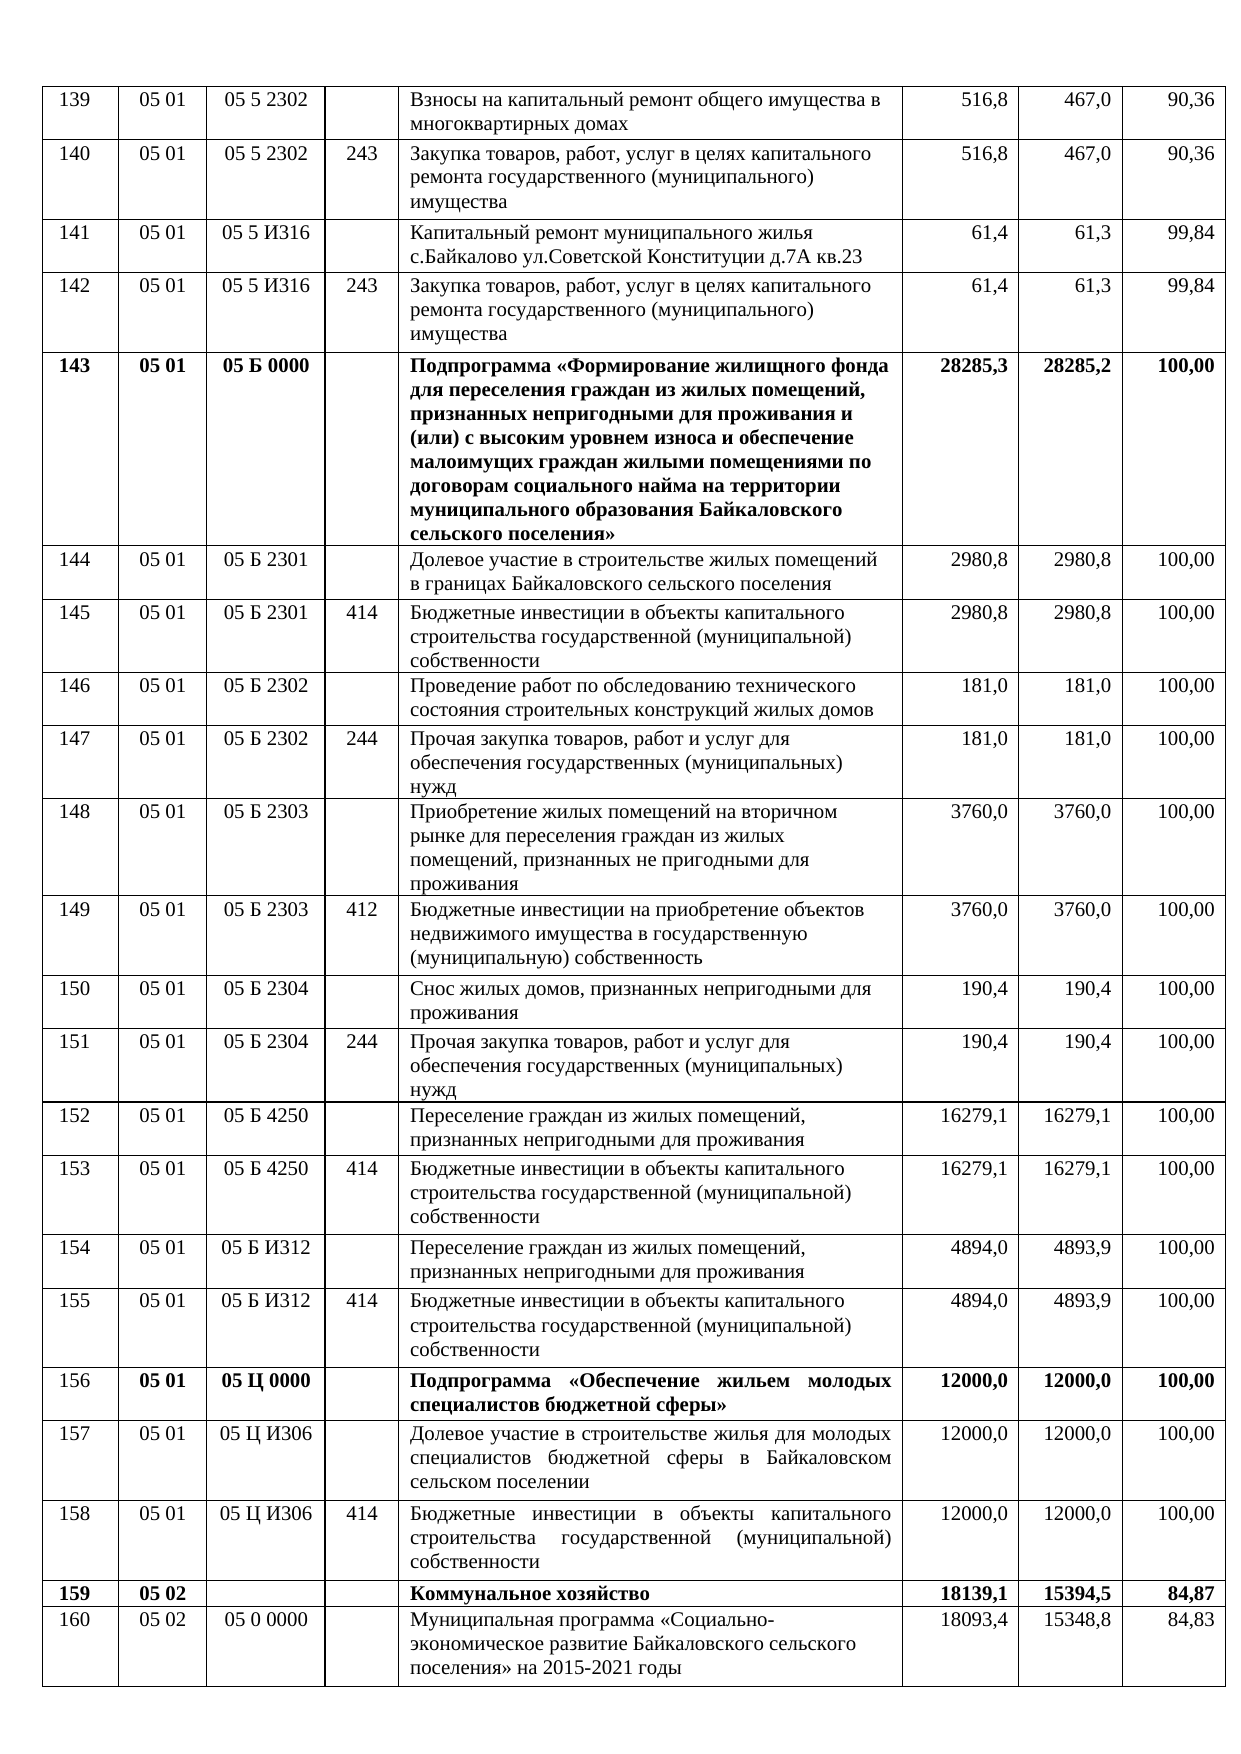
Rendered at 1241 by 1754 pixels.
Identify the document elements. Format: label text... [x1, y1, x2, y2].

table_cell 05 Б 4250 [207, 1103, 324, 1154]
table_cell 244 [326, 726, 398, 798]
table_cell 05 01 [119, 1103, 206, 1154]
table_cell 05 01 [119, 1156, 206, 1234]
table_cell 05 01 [119, 896, 206, 975]
table_cell 142 [43, 273, 118, 352]
table_cell 12000,0 [1019, 1421, 1122, 1500]
table_cell 05 01 [119, 140, 206, 219]
table_cell Переселение граждан из жилых помещений, признанных непригодными для проживания [399, 1235, 902, 1287]
table_cell 05 Б 2304 [207, 1029, 324, 1101]
table_cell 100,00 [1123, 1289, 1225, 1367]
table_cell Закупка товаров, работ, услуг в целях капитального ремонта государственного (муниципального) имущества [399, 273, 902, 352]
table_cell Приобретение жилых помещений на вторичном рынке для переселения граждан из жилых помещений, признанных не пригодными для проживания [399, 799, 902, 895]
table_cell Подпрограмма «Обеспечение жильем молодых специалистов бюджетной сферы» [399, 1368, 902, 1420]
table_cell 153 [43, 1156, 118, 1234]
table_cell 100,00 [1123, 600, 1225, 672]
table_cell 100,00 [1123, 1368, 1225, 1420]
table_cell 100,00 [1123, 1103, 1225, 1154]
table_cell [326, 353, 398, 545]
table_cell 99,84 [1123, 220, 1225, 272]
table_cell 05 01 [119, 726, 206, 798]
table_cell 61,4 [903, 220, 1018, 272]
table_cell 05 Б 4250 [207, 1156, 324, 1234]
table_cell 150 [43, 976, 118, 1028]
table_cell 146 [43, 673, 118, 725]
table_cell 412 [326, 896, 398, 975]
table_cell [326, 1103, 398, 1154]
table_cell 149 [43, 896, 118, 975]
table_cell 151 [43, 1029, 118, 1101]
table_cell 190,4 [1019, 1029, 1122, 1101]
table_cell 100,00 [1123, 1156, 1225, 1234]
table_cell 05 01 [119, 353, 206, 545]
table_cell 100,00 [1123, 1501, 1225, 1579]
table_cell 05 02 [119, 1581, 206, 1606]
table_cell 4894,0 [903, 1235, 1018, 1287]
table_cell 159 [43, 1581, 118, 1606]
table_cell 05 01 [119, 1501, 206, 1579]
table_cell [326, 1581, 398, 1606]
table_cell 05 01 [119, 976, 206, 1028]
table_cell 84,87 [1123, 1581, 1225, 1606]
table_cell 100,00 [1123, 726, 1225, 798]
table_cell 414 [326, 1501, 398, 1579]
table_cell 2980,8 [1019, 546, 1122, 598]
table_cell 05 01 [119, 273, 206, 352]
table_cell Снос жилых домов, признанных непригодными для проживания [399, 976, 902, 1028]
table_cell 15394,5 [1019, 1581, 1122, 1606]
table_cell 100,00 [1123, 976, 1225, 1028]
table_cell 05 5 И316 [207, 273, 324, 352]
table_cell 05 Б 2301 [207, 600, 324, 672]
table_cell 414 [326, 600, 398, 672]
table_cell 181,0 [903, 726, 1018, 798]
table_cell 244 [326, 1029, 398, 1101]
table_cell 3760,0 [903, 896, 1018, 975]
table_cell 516,8 [903, 87, 1018, 139]
table_cell Подпрограмма «Формирование жилищного фонда для переселения граждан из жилых помещений, признанных непригодными для проживания и (или) с высоким уровнем износа и обеспечение малоимущих граждан жилыми помещениями по договорам социального найма на территории муниципального образования Байкаловского сельского поселения» [399, 353, 902, 545]
table_cell 05 Ц И306 [207, 1421, 324, 1500]
table_cell 155 [43, 1289, 118, 1367]
table_cell 05 Ц И306 [207, 1501, 324, 1579]
table_cell 28285,2 [1019, 353, 1122, 545]
table_cell Бюджетные инвестиции в объекты капитального строительства государственной (муниципальной) собственности [399, 1501, 902, 1579]
table_cell 147 [43, 726, 118, 798]
table_cell 158 [43, 1501, 118, 1579]
table_cell 05 Б И312 [207, 1235, 324, 1287]
table_cell 181,0 [1019, 726, 1122, 798]
table_cell 181,0 [903, 673, 1018, 725]
table_cell [326, 1368, 398, 1420]
table_cell [326, 220, 398, 272]
table_cell 05 Б 2304 [207, 976, 324, 1028]
table_cell 100,00 [1123, 1235, 1225, 1287]
table_cell 05 Ц 0000 [207, 1368, 324, 1420]
table_cell 100,00 [1123, 799, 1225, 895]
table_cell 61,3 [1019, 220, 1122, 272]
table_cell 414 [326, 1289, 398, 1367]
table_cell 61,3 [1019, 273, 1122, 352]
table_cell 100,00 [1123, 1421, 1225, 1500]
table_cell Капитальный ремонт муниципального жилья с.Байкалово ул.Советской Конституции д.7А кв.23 [399, 220, 902, 272]
table_cell 84,83 [1123, 1607, 1225, 1686]
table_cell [399, 140, 902, 219]
table_cell 154 [43, 1235, 118, 1287]
table_cell 140 [43, 140, 118, 219]
table_cell Муниципальная программа «Социально-экономическое развитие Байкаловского сельского поселения» на 2015-2021 годы [399, 1607, 902, 1686]
table_cell 467,0 [1019, 140, 1122, 219]
table_cell 4893,9 [1019, 1289, 1122, 1367]
table_cell 05 Б 2303 [207, 799, 324, 895]
table_cell 05 01 [119, 87, 206, 139]
table_cell Бюджетные инвестиции в объекты капитального строительства государственной (муниципальной) собственности [399, 1156, 902, 1234]
table_cell 143 [43, 353, 118, 545]
table_cell 157 [43, 1421, 118, 1500]
table_cell 05 Б 2303 [207, 896, 324, 975]
table_cell 100,00 [1123, 1029, 1225, 1101]
table_cell 05 01 [119, 799, 206, 895]
table_cell Взносы на капитальный ремонт общего имущества в многоквартирных домах [399, 87, 902, 139]
table_cell 243 [326, 273, 398, 352]
table_cell 18093,4 [903, 1607, 1018, 1686]
table_cell 148 [43, 799, 118, 895]
table_cell Коммунальное хозяйство [399, 1581, 902, 1606]
table_cell 05 02 [119, 1607, 206, 1686]
table_cell 99,84 [1123, 273, 1225, 352]
table_cell Долевое участие в строительстве жилых помещений в границах Байкаловского сельского поселения [399, 546, 902, 598]
table_cell 28285,3 [903, 353, 1018, 545]
table_cell 16279,1 [1019, 1103, 1122, 1154]
table_cell 05 01 [119, 1289, 206, 1367]
table_cell [326, 673, 398, 725]
table_cell 18139,1 [903, 1581, 1018, 1606]
table_cell 05 01 [119, 673, 206, 725]
table_cell 12000,0 [903, 1501, 1018, 1579]
table_cell 3760,0 [1019, 896, 1122, 975]
table_cell 100,00 [1123, 546, 1225, 598]
table_cell 16279,1 [903, 1156, 1018, 1234]
table_cell 15348,8 [1019, 1607, 1122, 1686]
table_cell 516,8 [903, 140, 1018, 219]
table_cell Прочая закупка товаров, работ и услуг для обеспечения государственных (муниципальных) нужд [399, 1029, 902, 1101]
table_cell 12000,0 [1019, 1501, 1122, 1579]
table_cell 05 01 [119, 1235, 206, 1287]
table_cell 4893,9 [1019, 1235, 1122, 1287]
table_cell 467,0 [1019, 87, 1122, 139]
table_cell 12000,0 [1019, 1368, 1122, 1420]
table_cell 05 01 [119, 600, 206, 672]
table_cell 05 Б 2302 [207, 726, 324, 798]
table_cell 12000,0 [903, 1368, 1018, 1420]
table_cell 05 01 [119, 1029, 206, 1101]
table_cell 139 [43, 87, 118, 139]
table_cell 05 01 [119, 220, 206, 272]
table_cell [326, 976, 398, 1028]
table_cell 05 Б И312 [207, 1289, 324, 1367]
table_cell Переселение граждан из жилых помещений, признанных непригодными для проживания [399, 1103, 902, 1154]
table_cell 12000,0 [903, 1421, 1018, 1500]
table_cell 141 [43, 220, 118, 272]
table_cell 05 5 2302 [207, 87, 324, 139]
table_cell 156 [43, 1368, 118, 1420]
table_cell 16279,1 [903, 1103, 1018, 1154]
table_cell 145 [43, 600, 118, 672]
table_cell 61,4 [903, 273, 1018, 352]
table_cell 4894,0 [903, 1289, 1018, 1367]
table_cell [326, 87, 398, 139]
table_cell 05 Б 0000 [207, 353, 324, 545]
table_cell 2980,8 [903, 600, 1018, 672]
table_cell 90,36 [1123, 140, 1225, 219]
table_cell 2980,8 [903, 546, 1018, 598]
table_cell 05 Б 2302 [207, 673, 324, 725]
table_cell 243 [326, 140, 398, 219]
table_cell 160 [43, 1607, 118, 1686]
table_cell 414 [326, 1156, 398, 1234]
table_cell 3760,0 [1019, 799, 1122, 895]
table_cell 3760,0 [903, 799, 1018, 895]
table_cell 100,00 [1123, 896, 1225, 975]
table_cell 90,36 [1123, 87, 1225, 139]
table_cell 05 5 2302 [207, 140, 324, 219]
table_cell Долевое участие в строительстве жилья для молодых специалистов бюджетной сферы в Байкаловском сельском поселении [399, 1421, 902, 1500]
table_cell 100,00 [1123, 673, 1225, 725]
table_cell 181,0 [1019, 673, 1122, 725]
table_cell [326, 546, 398, 598]
table_cell 05 5 И316 [207, 220, 324, 272]
table_cell [207, 1581, 324, 1606]
table_cell 100,00 [1123, 353, 1225, 545]
table_cell Бюджетные инвестиции в объекты капитального строительства государственной (муниципальной) собственности [399, 1289, 902, 1367]
table_cell [326, 1421, 398, 1500]
table_cell 190,4 [903, 976, 1018, 1028]
table_cell 152 [43, 1103, 118, 1154]
table_cell Бюджетные инвестиции на приобретение объектов недвижимого имущества в государственную (муниципальную) собственность [399, 896, 902, 975]
table_cell 05 01 [119, 1368, 206, 1420]
table_cell [326, 1607, 398, 1686]
table_cell 190,4 [1019, 976, 1122, 1028]
table_cell 05 01 [119, 546, 206, 598]
table_cell [326, 1235, 398, 1287]
table_cell [326, 799, 398, 895]
table_cell 05 Б 2301 [207, 546, 324, 598]
table_cell 05 0 0000 [207, 1607, 324, 1686]
table_cell Прочая закупка товаров, работ и услуг для обеспечения государственных (муниципальных) нужд [399, 726, 902, 798]
table_cell 144 [43, 546, 118, 598]
table_cell 16279,1 [1019, 1156, 1122, 1234]
table_cell Бюджетные инвестиции в объекты капитального строительства государственной (муниципальной) собственности [399, 600, 902, 672]
table_cell 190,4 [903, 1029, 1018, 1101]
table_cell 2980,8 [1019, 600, 1122, 672]
table_cell Проведение работ по обследованию технического состояния строительных конструкций жилых домов [399, 673, 902, 725]
table_cell 05 01 [119, 1421, 206, 1500]
